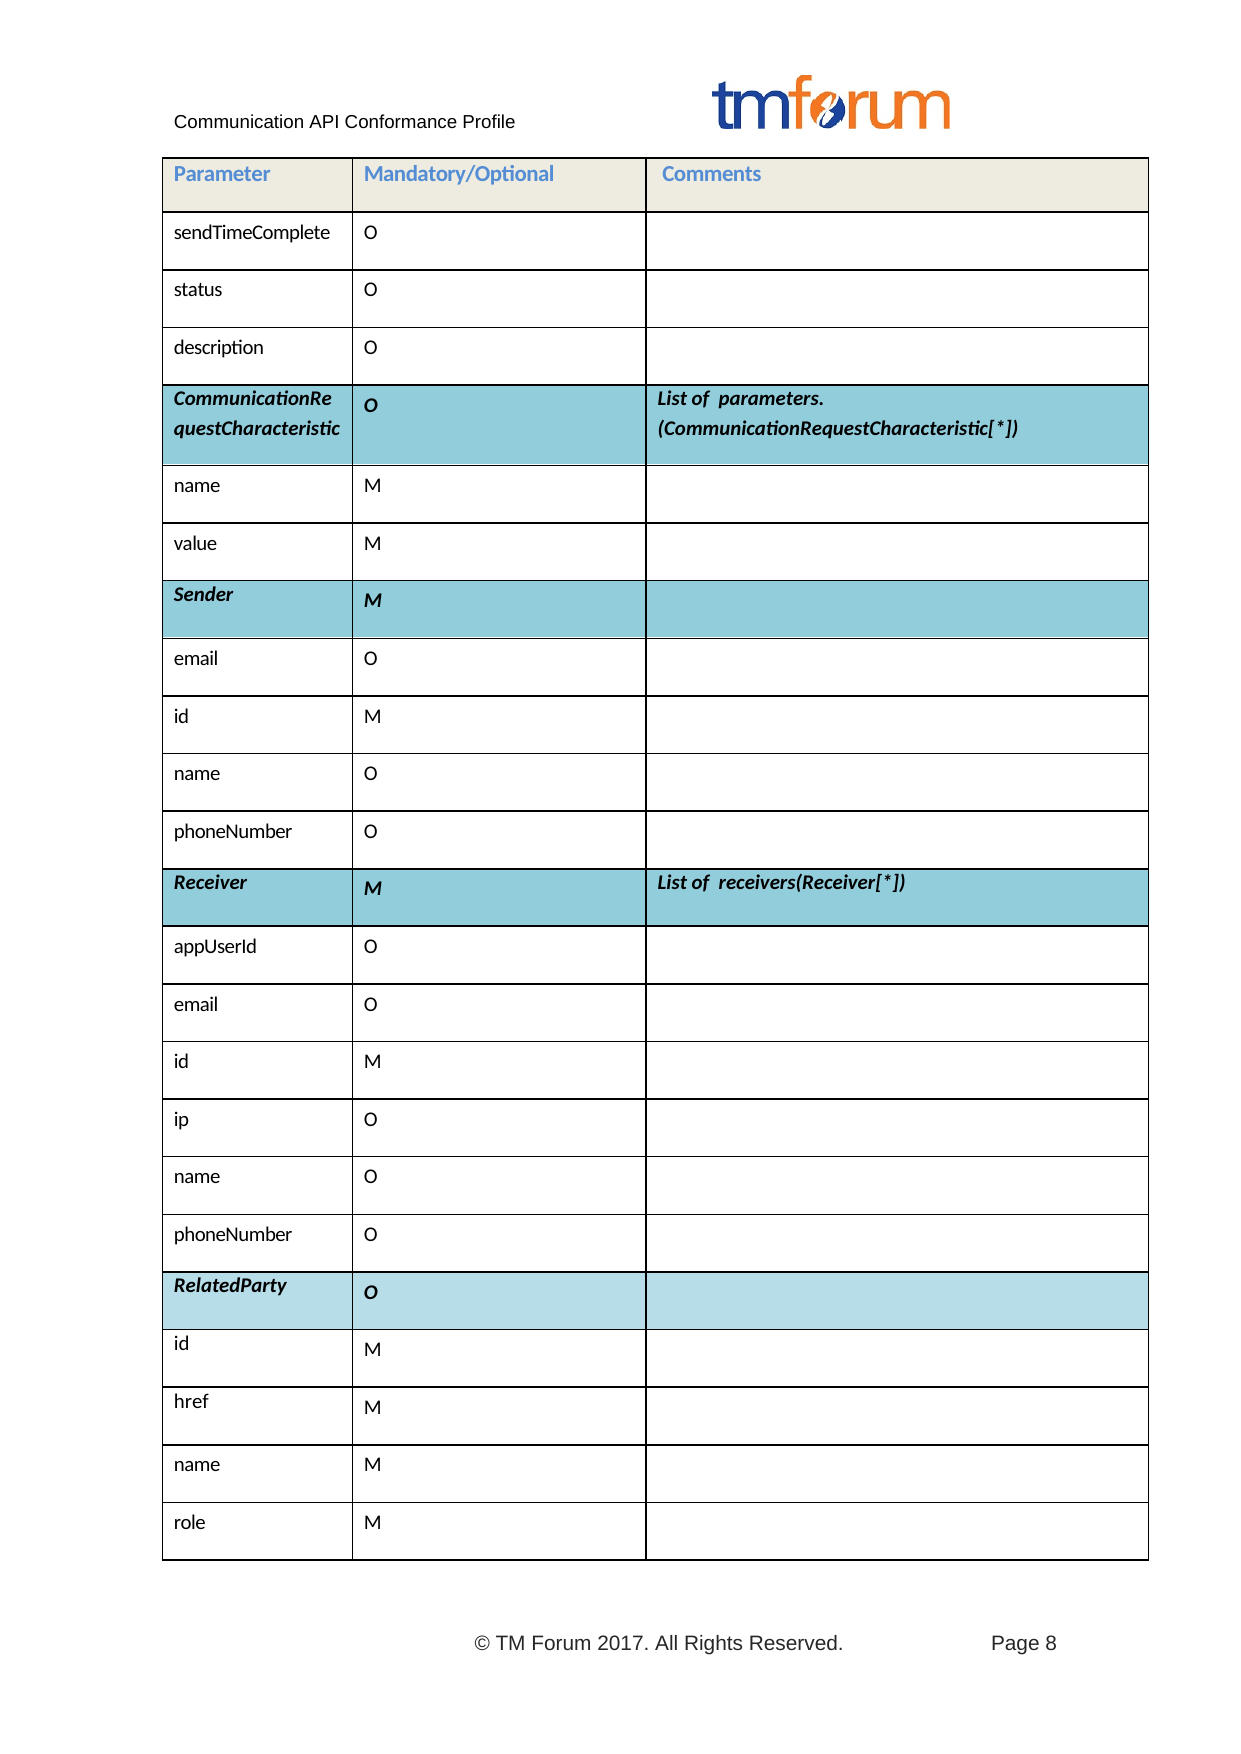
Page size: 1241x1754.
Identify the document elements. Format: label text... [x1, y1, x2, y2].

table_cell O [353, 985, 645, 1041]
table_cell [647, 1215, 1148, 1271]
table_cell name [163, 1446, 352, 1501]
table_cell email [163, 985, 352, 1041]
table_cell appUserId [163, 927, 352, 983]
table_cell M [353, 1388, 645, 1444]
table_cell M [353, 466, 645, 522]
table_cell List of receivers(Receiver[*]) [647, 870, 1148, 925]
table_cell id [163, 1330, 352, 1386]
table_cell [647, 213, 1148, 269]
table_cell phoneNumber [163, 1215, 352, 1271]
table_cell [647, 754, 1148, 810]
table_cell [647, 1330, 1148, 1386]
table_cell name [163, 466, 352, 522]
table_cell Sender [163, 581, 352, 637]
table_cell [647, 639, 1148, 695]
table_cell M [353, 1330, 645, 1386]
table_header Mandatory/Optional [353, 159, 645, 211]
table_cell value [163, 524, 352, 580]
table_cell email [163, 639, 352, 695]
table_cell status [163, 271, 352, 326]
table_cell [647, 328, 1148, 384]
table_cell O [353, 754, 645, 810]
table_cell M [353, 581, 645, 637]
table_cell List of parameters. (CommunicationRequestCharacteristic[*]) [647, 386, 1148, 464]
table_cell O [353, 927, 645, 983]
table_header Comments [647, 159, 1148, 211]
table_cell O [353, 812, 645, 868]
table_cell [647, 1446, 1148, 1501]
table_cell [647, 1273, 1148, 1329]
table_cell id [163, 697, 352, 753]
table_cell O [353, 213, 645, 269]
table_cell name [163, 1157, 352, 1213]
table_cell name [163, 754, 352, 810]
picture [712, 75, 950, 129]
table_cell ip [163, 1100, 352, 1156]
table_cell [647, 466, 1148, 522]
table_cell O [353, 1100, 645, 1156]
table_cell description [163, 328, 352, 384]
table_cell O [353, 1215, 645, 1271]
table_cell phoneNumber [163, 812, 352, 868]
table_cell [647, 1388, 1148, 1444]
table_cell M [353, 524, 645, 580]
table_cell M [353, 1503, 645, 1559]
table_cell href [163, 1388, 352, 1444]
table_cell O [353, 271, 645, 326]
table_cell [647, 985, 1148, 1041]
table_cell [647, 697, 1148, 753]
table_cell CommunicationRequestCharacteristic [163, 386, 352, 464]
table_cell M [353, 1042, 645, 1098]
table_cell [647, 581, 1148, 637]
table_cell sendTimeComplete [163, 213, 352, 269]
table_cell id [163, 1042, 352, 1098]
table_cell [647, 1100, 1148, 1156]
table_header Parameter [163, 159, 352, 211]
table_cell M [353, 697, 645, 753]
table_cell O [353, 1157, 645, 1213]
table_cell [647, 1157, 1148, 1213]
table_cell [647, 1042, 1148, 1098]
table_cell [647, 812, 1148, 868]
table_cell [647, 1503, 1148, 1559]
table_cell Receiver [163, 870, 352, 925]
table_cell M [353, 870, 645, 925]
table_cell role [163, 1503, 352, 1559]
table_cell O [353, 386, 645, 464]
table_cell [647, 927, 1148, 983]
table_cell O [353, 1273, 645, 1329]
table_cell [647, 271, 1148, 326]
table_cell O [353, 328, 645, 384]
table_cell O [353, 639, 645, 695]
table_cell M [353, 1446, 645, 1501]
table_cell RelatedParty [163, 1273, 352, 1329]
table_cell [647, 524, 1148, 580]
